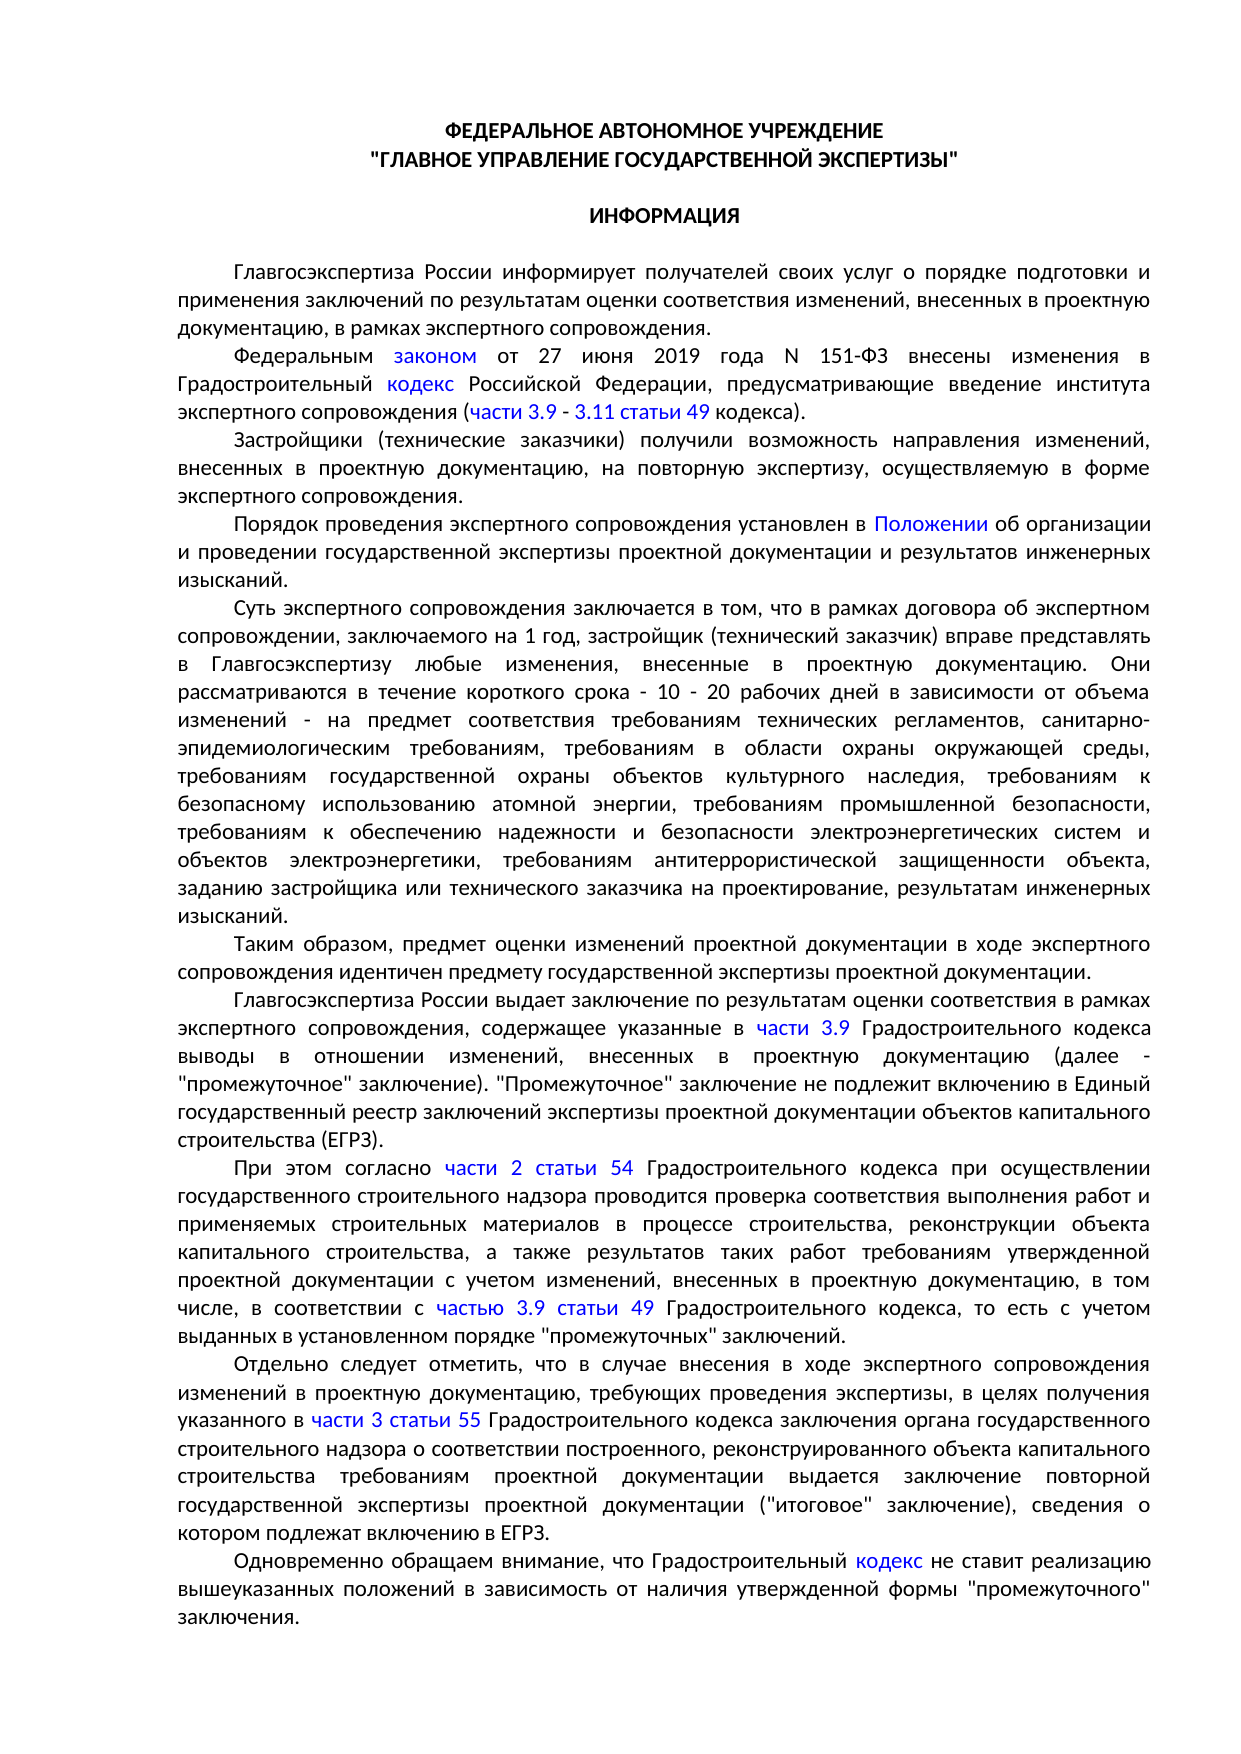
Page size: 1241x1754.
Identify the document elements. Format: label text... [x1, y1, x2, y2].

text Таким образом, предмет оценки изменений проектной документации в ходе экспертного сопровождения идентичен предмету государственной экспертизы проектной документации. [177, 929, 1152, 985]
text При этом согласно части 2 статьи 54 Градостроительного кодекса при осуществлении государственного строительного надзора проводится проверка соответствия выполнения работ и применяемых строительных материалов в процессе строительства, реконструкции объекта капитального строительства, а также результатов таких работ требованиям утвержденной проектной документации с учетом изменений, внесенных в проектную документацию, в том числе, в соответствии с частью 3.9 статьи 49 Градостроительного кодекса, то есть с учетом выданных в установленном порядке "промежуточных" заключений. [177, 1153, 1152, 1349]
title ФЕДЕРАЛЬНОЕ АВТОНОМНОЕ УЧРЕЖДЕНИЕ [177, 117, 1152, 145]
title ИНФОРМАЦИЯ [177, 201, 1152, 229]
text Порядок проведения экспертного сопровождения установлен в Положении об организации и проведении государственной экспертизы проектной документации и результатов инженерных изысканий. [177, 509, 1152, 593]
text Федеральным законом от 27 июня 2019 года N 151-ФЗ внесены изменения в Градостроительный кодекс Российской Федерации, предусматривающие введение института экспертного сопровождения (части 3.9 - 3.11 статьи 49 кодекса). [177, 341, 1152, 425]
text Отдельно следует отметить, что в случае внесения в ходе экспертного сопровождения изменений в проектную документацию, требующих проведения экспертизы, в целях получения указанного в части 3 статьи 55 Градостроительного кодекса заключения органа государственного строительного надзора о соответствии построенного, реконструированного объекта капитального строительства требованиям проектной документации выдается заключение повторной государственной экспертизы проектной документации ("итоговое" заключение), сведения о котором подлежат включению в ЕГРЗ. [177, 1349, 1152, 1546]
text Суть экспертного сопровождения заключается в том, что в рамках договора об экспертном сопровождении, заключаемого на 1 год, застройщик (технический заказчик) вправе представлять в Главгосэкспертизу любые изменения, внесенные в проектную документацию. Они рассматриваются в течение короткого срока - 10 - 20 рабочих дней в зависимости от объема изменений - на предмет соответствия требованиям технических регламентов, санитарно-эпидемиологическим требованиям, требованиям в области охраны окружающей среды, требованиям государственной охраны объектов культурного наследия, требованиям к безопасному использованию атомной энергии, требованиям промышленной безопасности, требованиям к обеспечению надежности и безопасности электроэнергетических систем и объектов электроэнергетики, требованиям антитеррористической защищенности объекта, заданию застройщика или технического заказчика на проектирование, результатам инженерных изысканий. [177, 593, 1152, 929]
text Застройщики (технические заказчики) получили возможность направления изменений, внесенных в проектную документацию, на повторную экспертизу, осуществляемую в форме экспертного сопровождения. [177, 425, 1152, 509]
text Главгосэкспертиза России информирует получателей своих услуг о порядке подготовки и применения заключений по результатам оценки соответствия изменений, внесенных в проектную документацию, в рамках экспертного сопровождения. [177, 257, 1152, 341]
title "ГЛАВНОЕ УПРАВЛЕНИЕ ГОСУДАРСТВЕННОЙ ЭКСПЕРТИЗЫ" [177, 145, 1152, 173]
text Главгосэкспертиза России выдает заключение по результатам оценки соответствия в рамках экспертного сопровождения, содержащее указанные в части 3.9 Градостроительного кодекса выводы в отношении изменений, внесенных в проектную документацию (далее - "промежуточное" заключение). "Промежуточное" заключение не подлежит включению в Единый государственный реестр заключений экспертизы проектной документации объектов капитального строительства (ЕГРЗ). [177, 985, 1152, 1153]
text Одновременно обращаем внимание, что Градостроительный кодекс не ставит реализацию вышеуказанных положений в зависимость от наличия утвержденной формы "промежуточного" заключения. [177, 1546, 1152, 1630]
